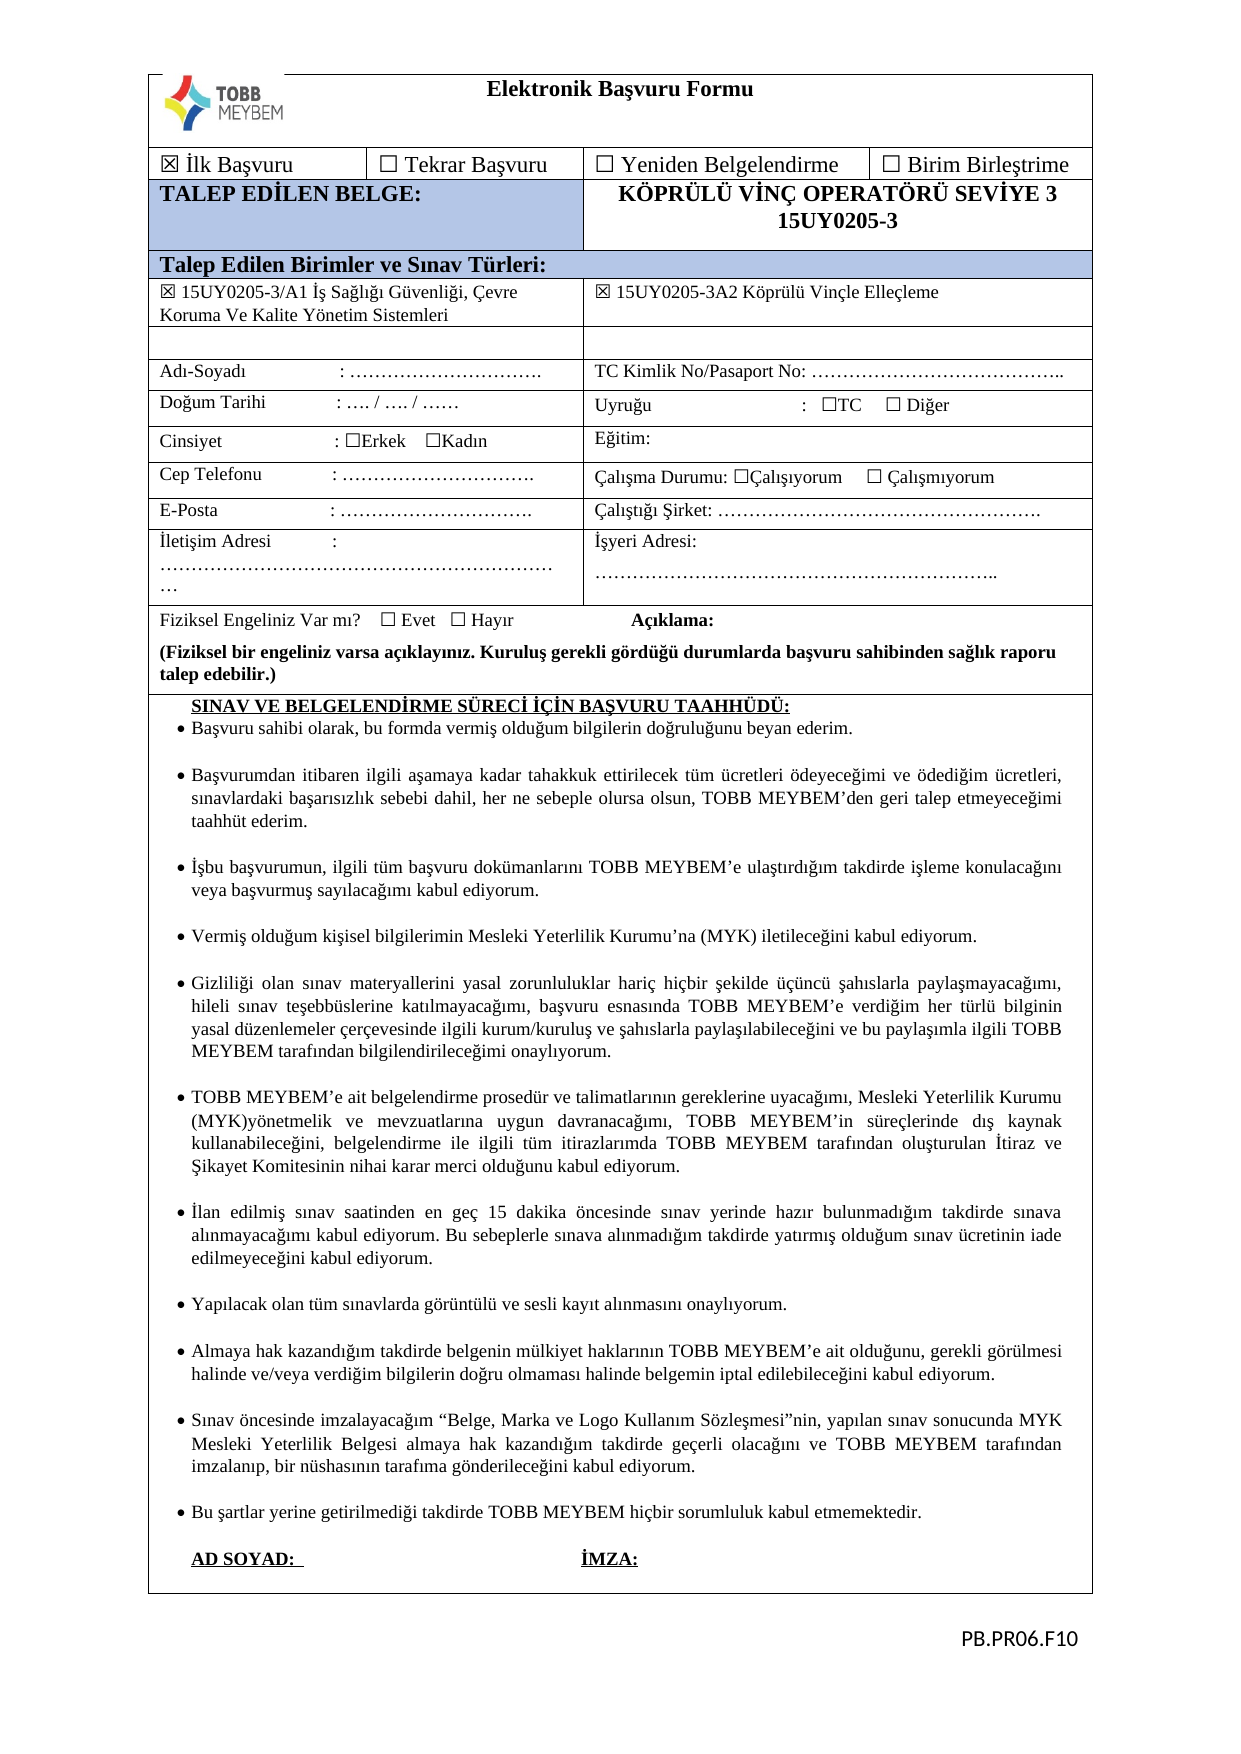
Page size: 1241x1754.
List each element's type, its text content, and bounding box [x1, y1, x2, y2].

table_cell 15UY0205-3/A1 İş Sağlığı Güvenliği, Çevre Koruma Ve Kalite Yönetim Sistemleri [149, 279, 583, 326]
table_cell Çalıştığı Şirket: ……………………………………………. [584, 499, 1092, 529]
table_cell Yeniden Belgelendirme [584, 148, 869, 179]
table_cell TC Kimlik No/Pasaport No: ………………………………….. [584, 360, 1092, 390]
table_cell Cinsiyet : Erkek Kadın [149, 427, 583, 462]
table_cell KÖPRÜLÜ VİNÇ OPERATÖRÜ SEVİYE 3 15UY0205-3 [584, 180, 1092, 250]
table_cell Adı-Soyadı : …………………………. [149, 360, 583, 390]
table_cell İlk Başvuru [149, 148, 366, 179]
table_cell [584, 327, 1092, 359]
table_cell TALEP EDİLEN BELGE: [149, 180, 583, 250]
table_cell İletişim Adresi : ………………………………………………………… [149, 530, 583, 605]
table_cell E-Posta : …………………………. [149, 499, 583, 529]
table_cell Doğum Tarihi : …. / …. / …… [149, 391, 583, 426]
table_cell Birim Birleştrime [870, 148, 1092, 179]
table_cell Tekrar Başvuru [367, 148, 583, 179]
table_cell İşyeri Adresi: ……………………………………………………….. [584, 530, 1092, 605]
table_header Elektronik Başvuru Formu [149, 75, 1092, 147]
table_cell Cep Telefonu : …………………………. [149, 463, 583, 498]
table_cell SINAV VE BELGELENDİRME SÜRECİ İÇİN BAŞVURU TAAHHÜDÜ: Başvuru sahibi olarak, bu formda vermiş olduğum bilgilerin doğruluğunu beyan ederim. Başvurumdan itibaren ilgili aşamaya kadar tahakkuk ettirilecek tüm ücretleri ödeyeceğimi ve ödediğim ücretleri, sınavlardaki başarısızlık sebebi dahil, her ne sebeple olursa olsun, TOBB MEYBEM’den geri talep etmeyeceğimi taahhüt ederim. İşbu başvurumun, ilgili tüm başvuru dokümanlarını TOBB MEYBEM’e ulaştırdığım takdirde işleme konulacağını veya başvurmuş sayılacağımı kabul ediyorum. Vermiş olduğum kişisel bilgilerimin Mesleki Yeterlilik Kurumu’na (MYK) iletileceğini kabul ediyorum. Gizliliği olan sınav materyallerini yasal zorunluluklar hariç hiçbir şekilde üçüncü şahıslarla paylaşmayacağımı, hileli sınav teşebbüslerine katılmayacağımı, başvuru esnasında TOBB MEYBEM’e verdiğim her türlü bilginin yasal düzenlemeler çerçevesinde ilgili kurum/kuruluş ve şahıslarla paylaşılabileceğini ve bu paylaşımla ilgili TOBB MEYBEM tarafından bilgilendirileceğimi onaylıyorum. TOBB MEYBEM’e ait belgelendirme prosedür ve talimatlarının gereklerine uyacağımı, Mesleki Yeterlilik Kurumu (MYK)yönetmelik ve mevzuatlarına uygun davranacağımı, TOBB MEYBEM’in süreçlerinde dış kaynak kullanabileceğini, belgelendirme ile ilgili tüm itirazlarımda TOBB MEYBEM tarafından oluşturulan İtiraz ve Şikayet Komitesinin nihai karar merci olduğunu kabul ediyorum. İlan edilmiş sınav saatinden en geç 15 dakika öncesinde sınav yerinde hazır bulunmadığım takdirde sınava alınmayacağımı kabul ediyorum. Bu sebeplerle sınava alınmadığım takdirde yatırmış olduğum sınav ücretinin iade edilmeyeceğini kabul ediyorum. Yapılacak olan tüm sınavlarda görüntülü ve sesli kayıt alınmasını onaylıyorum. Almaya hak kazandığım takdirde belgenin mülkiyet haklarının TOBB MEYBEM’e ait olduğunu, gerekli görülmesi halinde ve/veya verdiğim bilgilerin doğru olmaması halinde belgemin iptal edilebileceğini kabul ediyorum. Sınav öncesinde imzalayacağım “Belge, Marka ve Logo Kullanım Sözleşmesi”nin, yapılan sınav sonucunda MYK Mesleki Yeterlilik Belgesi almaya hak kazandığım takdirde geçerli olacağını ve TOBB MEYBEM tarafından imzalanıp, bir nüshasının tarafıma gönderileceğini kabul ediyorum. Bu şartlar yerine getirilmediği takdirde TOBB MEYBEM hiçbir sorumluluk kabul etmemektedir. AD SOYAD: İMZA: [149, 695, 1092, 1593]
table_cell Fiziksel Engeliniz Var mı? Evet Hayır Açıklama: (Fiziksel bir engeliniz varsa açıklayınız. Kuruluş gerekli gördüğü durumlarda başvuru sahibinden sağlık raporu talep edebilir.) [149, 606, 1092, 693]
table_cell Talep Edilen Birimler ve Sınav Türleri: [149, 251, 1092, 278]
table_cell 15UY0205-3A2 Köprülü Vinçle Elleçleme [584, 279, 1092, 326]
table_cell [149, 327, 583, 359]
table_cell Çalışma Durumu: Çalışıyorum Çalışmıyorum [584, 463, 1092, 498]
table_cell Uyruğu : TC Diğer [584, 391, 1092, 426]
picture [162, 73, 285, 133]
table_cell Eğitim: [584, 427, 1092, 462]
